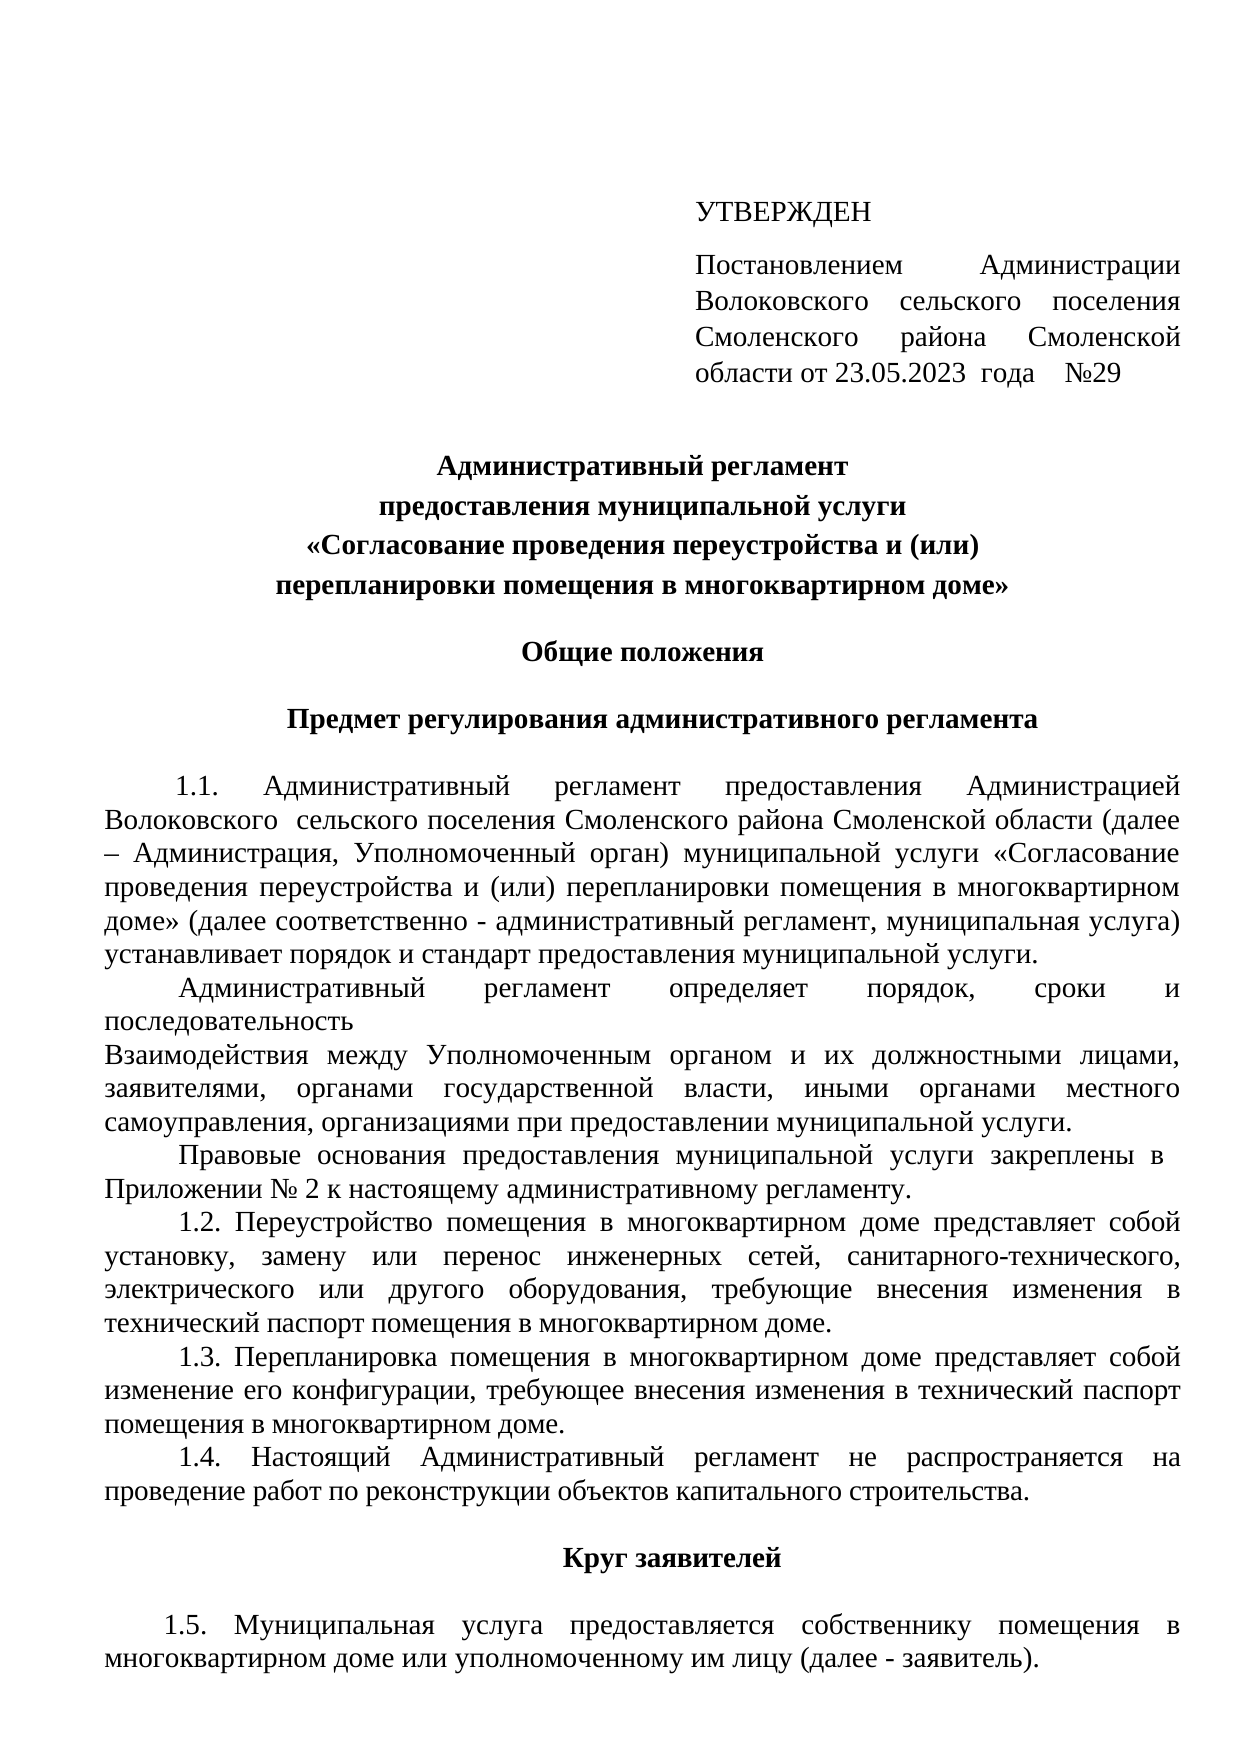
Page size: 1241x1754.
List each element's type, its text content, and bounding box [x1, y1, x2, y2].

text 1.5. Муниципальная услуга предоставляется собственнику помещения в многоквартирном доме или уполномоченному им лицу (далее - заявитель). [104, 1607, 1181, 1674]
text Взаимодействия между Уполномоченным органом и их должностными лицами, заявителями, органами государственной власти, иными органами местного самоуправления, организациями при предоставлении муниципальной услуги. [104, 1037, 1181, 1137]
text Административный регламент [104, 448, 1181, 482]
text Постановлением Администрации Волоковского сельского поселения Смоленского района Смоленской области от 23.05.2023 года №29 [695, 247, 1181, 389]
text 1.3. Перепланировка помещения в многоквартирном доме представляет собой изменение его конфигурации, требующее внесения изменения в технический паспорт помещения в многоквартирном доме. [104, 1339, 1181, 1439]
text 1.4. Настоящий Административный регламент не распространяется на проведение работ по реконструкции объектов капитального строительства. [104, 1439, 1181, 1506]
text 1.1. Административный регламент предоставления Администрацией Волоковского сельского поселения Смоленского района Смоленской области (далее – Администрация, Уполномоченный орган) муниципальной услуги «Согласование проведения переустройства и (или) перепланировки помещения в многоквартирном доме» (далее соответственно - административный регламент, муниципальная услуга) устанавливает порядок и стандарт предоставления муниципальной услуги. [104, 768, 1181, 970]
text «Согласование проведения переустройства и (или) [104, 527, 1181, 561]
text Административный регламент определяет порядок, сроки и последовательность [104, 970, 1181, 1037]
text Общие положения [104, 634, 1181, 668]
text УТВЕРЖДЕН [695, 194, 1181, 228]
text Приложении № 2 к настоящему административному регламенту. [104, 1171, 1181, 1204]
text перепланировки помещения в многоквартирном доме» [104, 567, 1181, 601]
text предоставления муниципальной услуги [104, 488, 1181, 521]
text Предмет регулирования административного регламента [104, 701, 1162, 735]
text Круг заявителей [104, 1540, 1181, 1573]
text 1.2. Переустройство помещения в многоквартирном доме представляет собой установку, замену или перенос инженерных сетей, санитарного-технического, электрического или другого оборудования, требующие внесения изменения в технический паспорт помещения в многоквартирном доме. [104, 1204, 1181, 1339]
text Правовые основания предоставления муниципальной услуги закреплены в [104, 1137, 1181, 1171]
